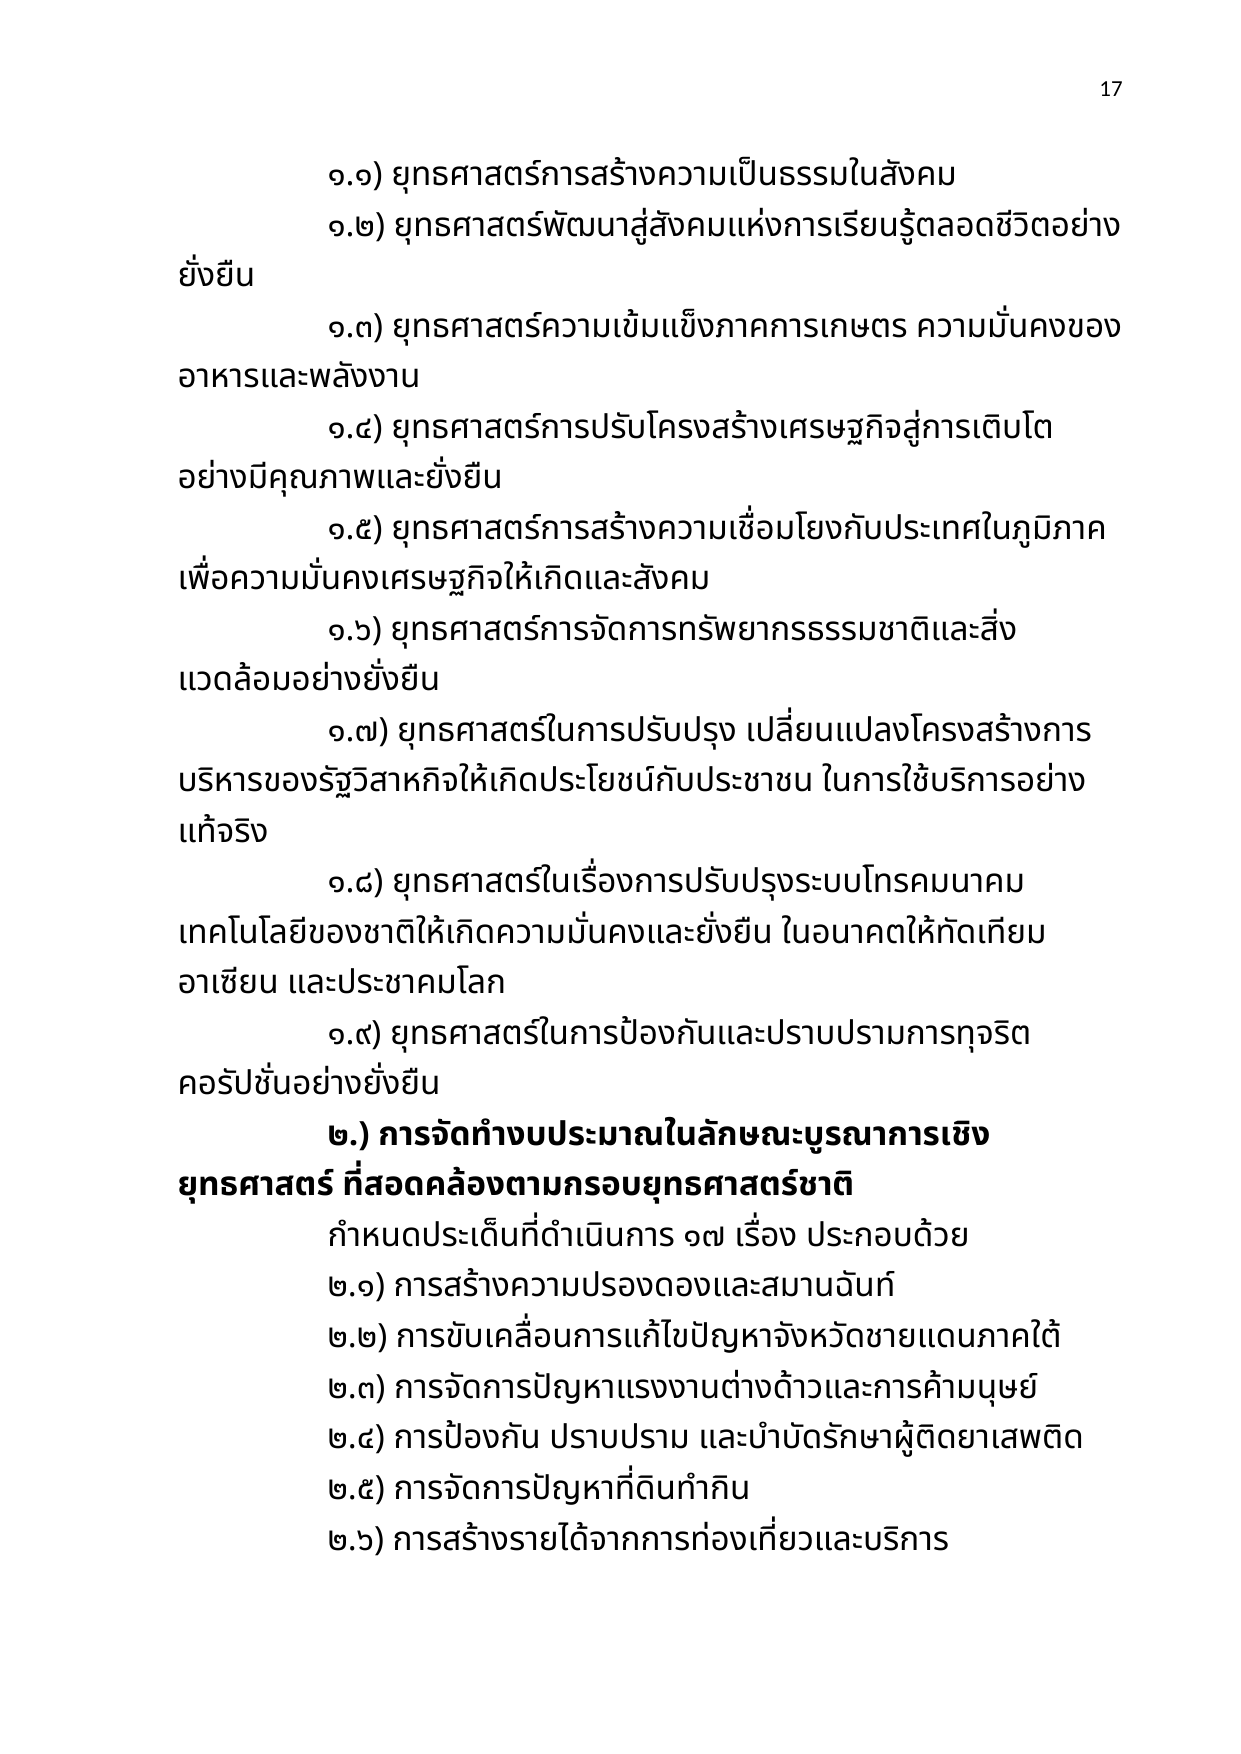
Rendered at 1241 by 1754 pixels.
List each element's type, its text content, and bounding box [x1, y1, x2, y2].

text ๒.๑) การสร้างความปรองดองและสมานฉันท์ [177, 1261, 1122, 1312]
text ๑.๕) ยุทธศาสตร์การสร้างความเชื่อมโยงกับประเทศในภูมิภาคเพื่อความมั่นคงเศรษฐกิจให้เกิดและสังคม [177, 504, 1122, 605]
text ๑.๔) ยุทธศาสตร์การปรับโครงสร้างเศรษฐกิจสู่การเติบโตอย่างมีคุณภาพและยั่งยืน [177, 403, 1122, 504]
text ๑.๑) ยุทธศาสตร์การสร้างความเป็นธรรมในสังคม [177, 150, 1122, 201]
text ๑.๘) ยุทธศาสตร์ในเรื่องการปรับปรุงระบบโทรคมนาคม เทคโนโลยีของชาติให้เกิดความมั่นคงและยั่งยืน ในอนาคตให้ทัดเทียมอาเซียน และประชาคมโลก [177, 857, 1122, 1009]
text ๒.๖) การสร้างรายได้จากการท่องเที่ยวและบริการ [177, 1514, 1122, 1565]
text ๑.๒) ยุทธศาสตร์พัฒนาสู่สังคมแห่งการเรียนรู้ตลอดชีวิตอย่างยั่งยืน [177, 201, 1122, 302]
text ๑.๗) ยุทธศาสตร์ในการปรับปรุง เปลี่ยนแปลงโครงสร้างการบริหารของรัฐวิสาหกิจให้เกิดประโยชน์กับประชาชน ในการใช้บริการอย่างแท้จริง [177, 706, 1122, 857]
text ๒.) การจัดทำงบประมาณในลักษณะบูรณาการเชิงยุทธศาสตร์ ที่สอดคล้องตามกรอบยุทธศาสตร์ชาติ [177, 1110, 1122, 1211]
text ๑.๖) ยุทธศาสตร์การจัดการทรัพยากรธรรมชาติและสิ่งแวดล้อมอย่างยั่งยืน [177, 605, 1122, 706]
text ๒.๕) การจัดการปัญหาที่ดินทำกิน [177, 1464, 1122, 1514]
text ๒.๓) การจัดการปัญหาแรงงานต่างด้าวและการค้ามนุษย์ [177, 1362, 1122, 1413]
text ๒.๔) การป้องกัน ปราบปราม และบำบัดรักษาผู้ติดยาเสพติด [177, 1413, 1122, 1464]
text ๑.๓) ยุทธศาสตร์ความเข้มแข็งภาคการเกษตร ความมั่นคงของอาหารและพลังงาน [177, 302, 1122, 403]
text กำหนดประเด็นที่ดำเนินการ ๑๗ เรื่อง ประกอบด้วย [177, 1211, 1122, 1261]
text ๑.๙) ยุทธศาสตร์ในการป้องกันและปราบปรามการทุจริต คอรัปชั่นอย่างยั่งยืน [177, 1009, 1122, 1110]
text ๒.๒) การขับเคลื่อนการแก้ไขปัญหาจังหวัดชายแดนภาคใต้ [177, 1312, 1122, 1362]
